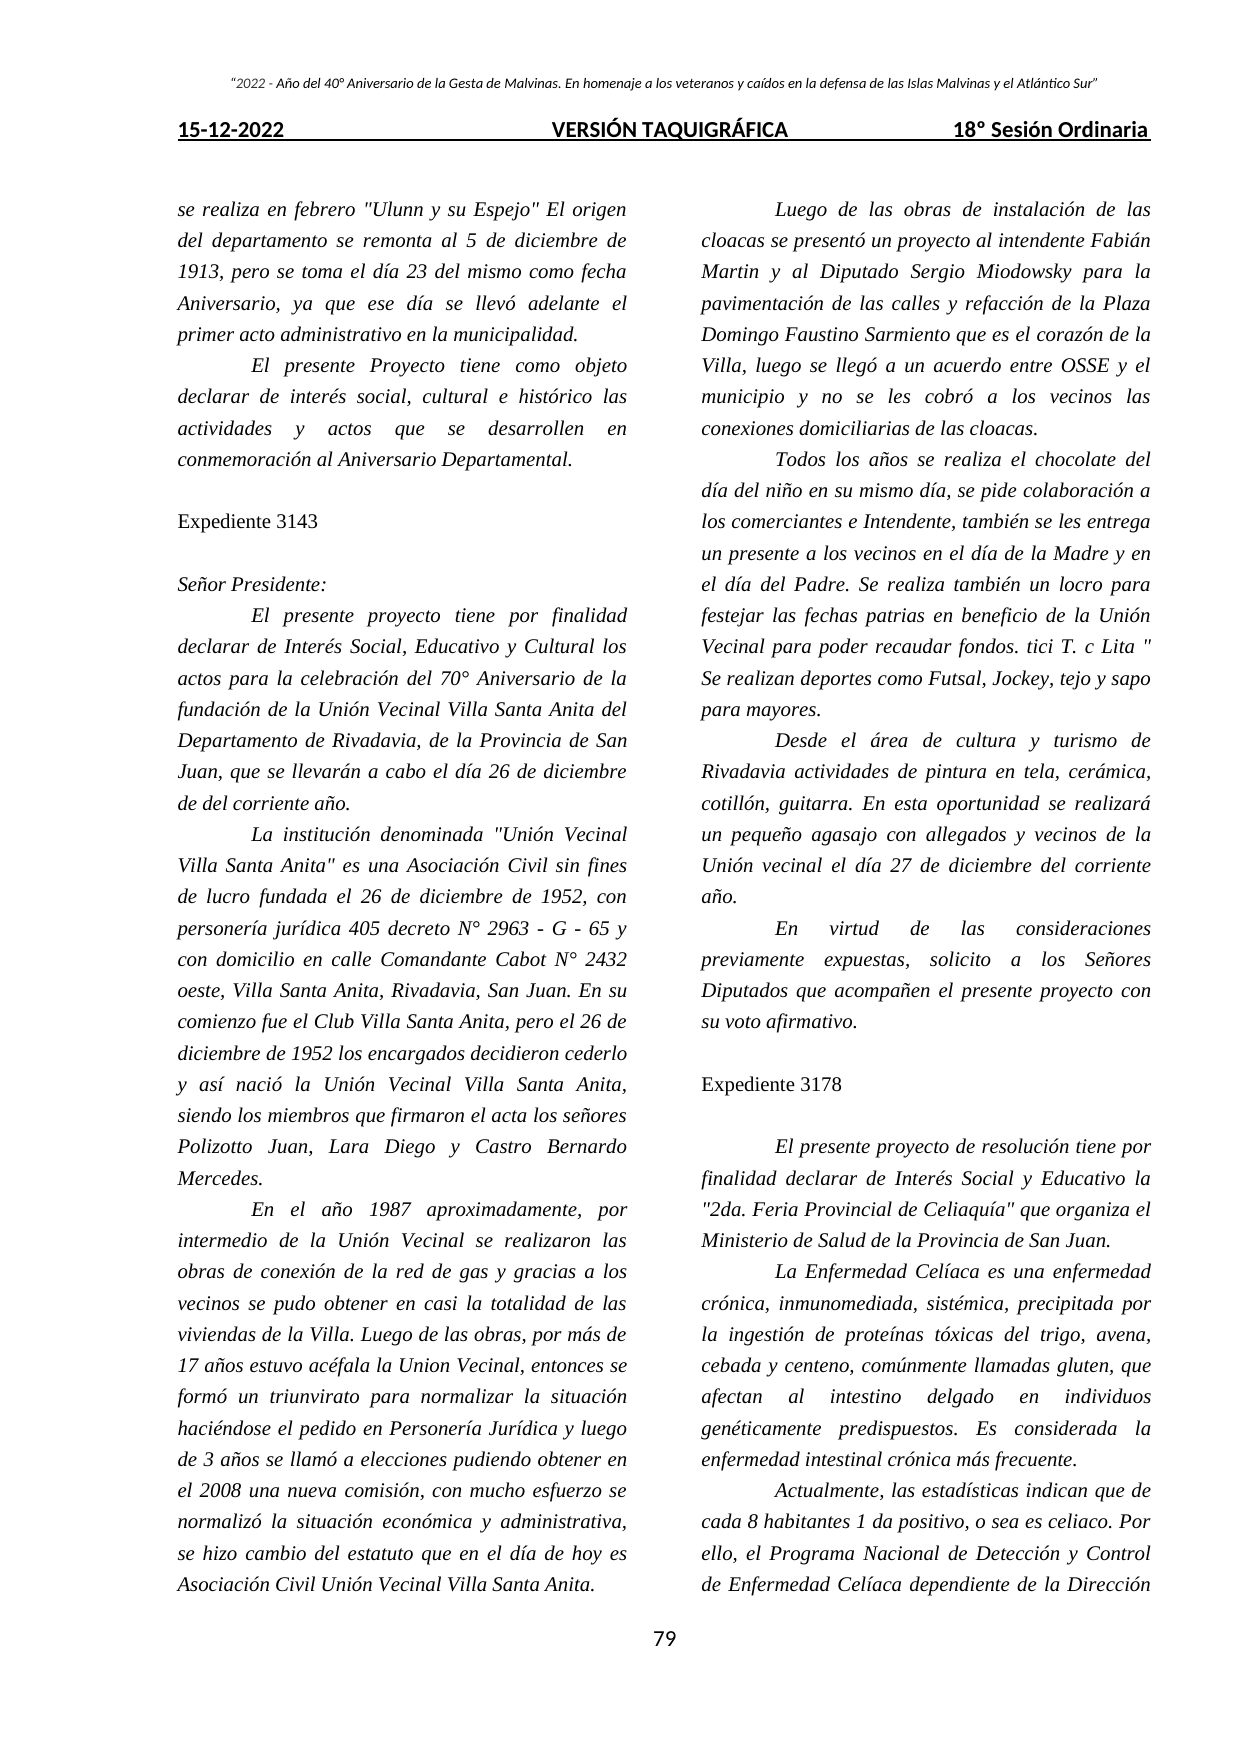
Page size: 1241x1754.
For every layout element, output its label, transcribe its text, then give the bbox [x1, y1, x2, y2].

text La institución denominada "Unión Vecinal Villa Santa Anita" es una Asociación Civil sin fines de lucro fundada el 26 de diciembre de 1952, con personería jurídica 405 decreto N° 2963 - G - 65 y con domicilio en calle Comandante Cabot N° 2432 oeste, Villa Santa Anita, Rivadavia, San Juan. En su comienzo fue el Club Villa Santa Anita, pero el 26 de diciembre de 1952 los encargados decidieron cederlo y así nació la Unión Vecinal Villa Santa Anita, siendo los miembros que firmaron el acta los señores Polizotto Juan, Lara Diego y Castro Bernardo Mercedes. [177, 822, 627, 1190]
text Expediente 3178 [701, 1072, 1152, 1096]
text Desde el área de cultura y turismo de Rivadavia actividades de pintura en tela, cerámica, cotillón, guitarra. En esta oportunidad se realizará un pequeño agasajo con allegados y vecinos de la Unión vecinal el día 27 de diciembre del corriente año. [701, 728, 1152, 908]
text En virtud de las consideraciones previamente expuestas, solicito a los Señores Diputados que acompañen el presente proyecto con su voto afirmativo. [701, 916, 1152, 1033]
text Señor Presidente: [177, 572, 627, 596]
text Todos los años se realiza el chocolate del día del niño en su mismo día, se pide colaboración a los comerciantes e Intendente, también se les entrega un presente a los vecinos en el día de la Madre y en el día del Padre. Se realiza también un locro para festejar las fechas patrias en beneficio de la Unión Vecinal para poder recaudar fondos. tici T. c Lita " Se realizan deportes como Futsal, Jockey, tejo y sapo para mayores. [701, 447, 1152, 721]
text El presente proyecto de resolución tiene por finalidad declarar de Interés Social y Educativo la "2da. Feria Provincial de Celiaquía" que organiza el Ministerio de Salud de la Provincia de San Juan. [701, 1134, 1152, 1252]
text El presente Proyecto tiene como objeto declarar de interés social, cultural e histórico las actividades y actos que se desarrollen en conmemoración al Aniversario Departamental. [177, 353, 627, 471]
text Luego de las obras de instalación de las cloacas se presentó un proyecto al intendente Fabián Martin y al Diputado Sergio Miodowsky para la pavimentación de las calles y refacción de la Plaza Domingo Faustino Sarmiento que es el corazón de la Villa, luego se llegó a un acuerdo entre OSSE y el municipio y no se les cobró a los vecinos las conexiones domiciliarias de las cloacas. [701, 197, 1152, 440]
text En el año 1987 aproximadamente, por intermedio de la Unión Vecinal se realizaron las obras de conexión de la red de gas y gracias a los vecinos se pudo obtener en casi la totalidad de las viviendas de la Villa. Luego de las obras, por más de 17 años estuvo acéfala la Union Vecinal, entonces se formó un triunvirato para normalizar la situación haciéndose el pedido en Personería Jurídica y luego de 3 años se llamó a elecciones pudiendo obtener en el 2008 una nueva comisión, con mucho esfuerzo se normalizó la situación económica y administrativa, se hizo cambio del estatuto que en el día de hoy es Asociación Civil Unión Vecinal Villa Santa Anita. [177, 1197, 627, 1596]
text La Enfermedad Celíaca es una enfermedad crónica, inmunomediada, sistémica, precipitada por la ingestión de proteínas tóxicas del trigo, avena, cebada y centeno, comúnmente llamadas gluten, que afectan al intestino delgado en individuos genéticamente predispuestos. Es considerada la enfermedad intestinal crónica más frecuente. [701, 1259, 1152, 1471]
text Expediente 3143 [177, 509, 627, 533]
text El presente proyecto tiene por finalidad declarar de Interés Social, Educativo y Cultural los actos para la celebración del 70° Aniversario de la fundación de la Unión Vecinal Villa Santa Anita del Departamento de Rivadavia, de la Provincia de San Juan, que se llevarán a cabo el día 26 de diciembre de del corriente año. [177, 603, 627, 815]
